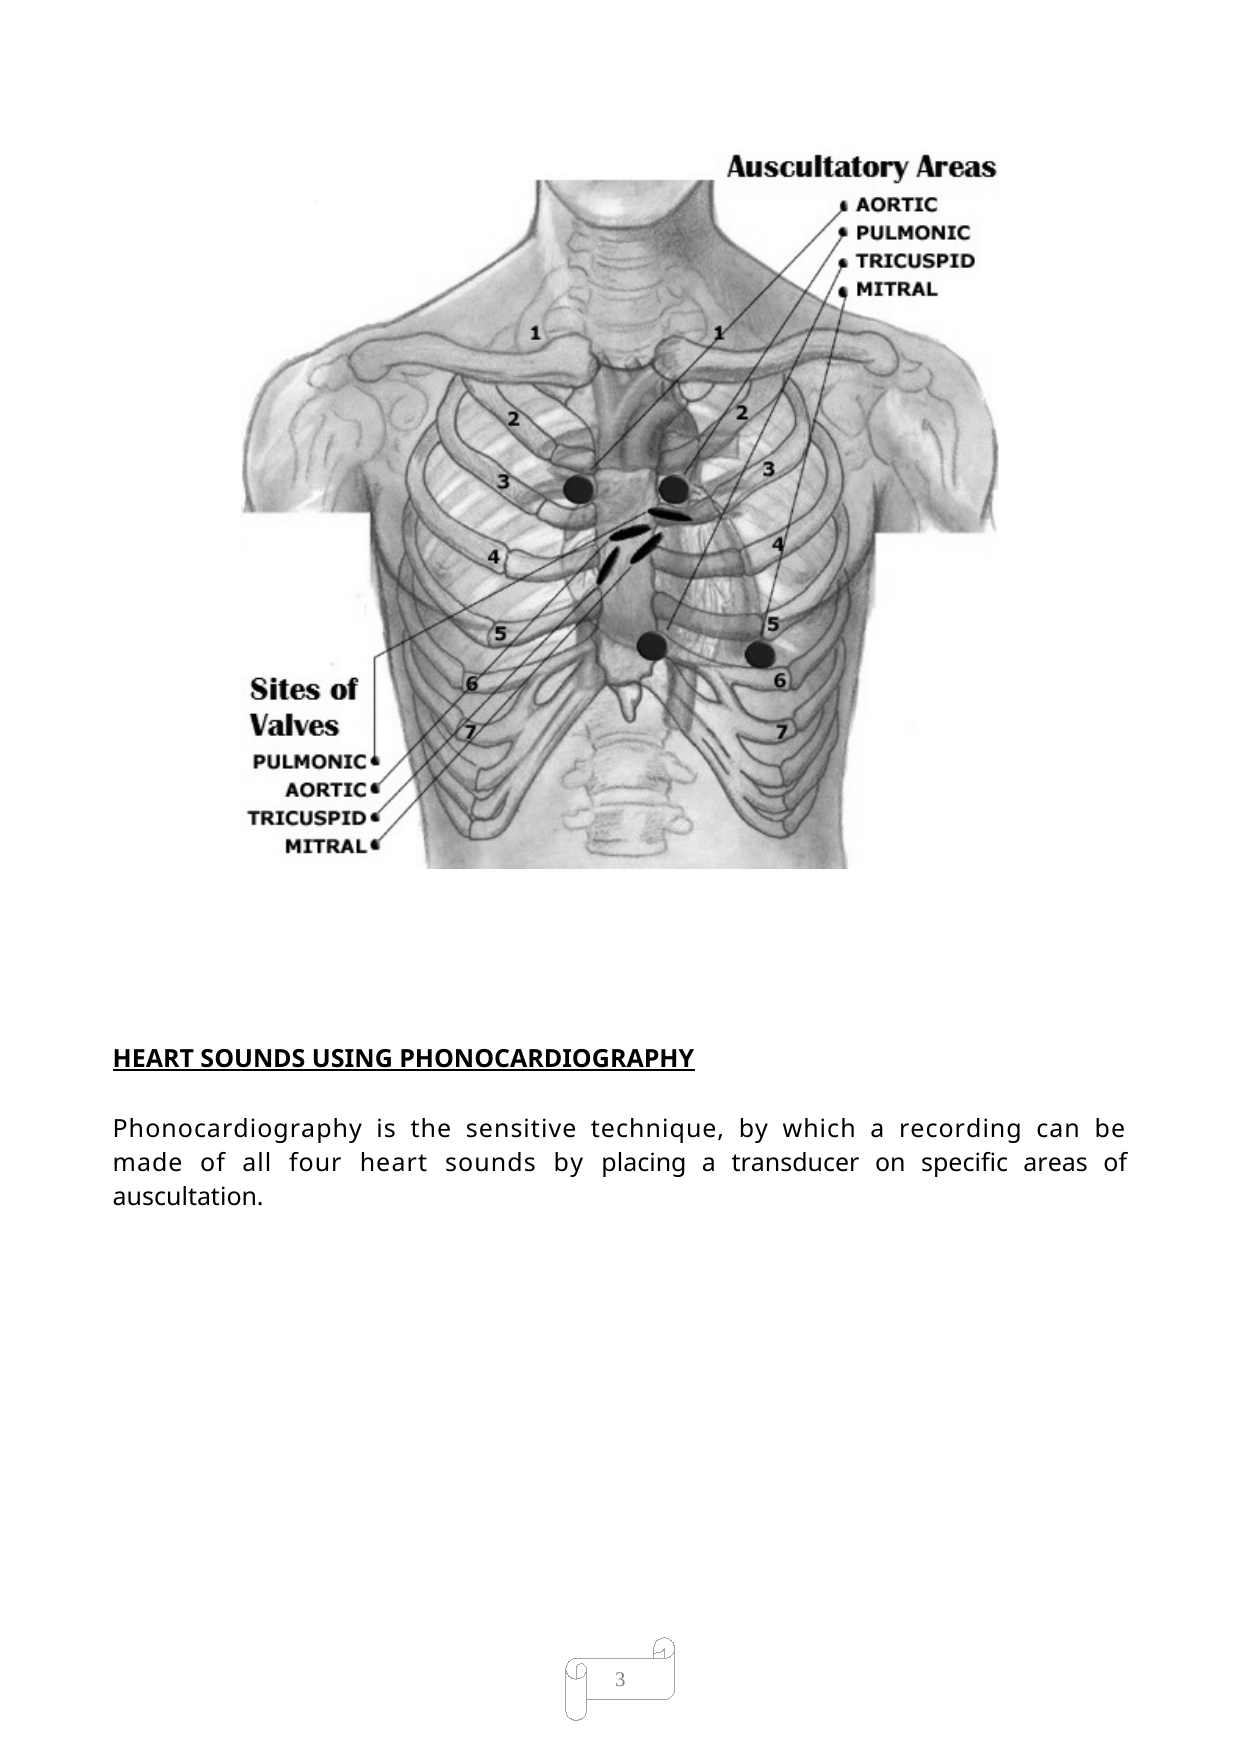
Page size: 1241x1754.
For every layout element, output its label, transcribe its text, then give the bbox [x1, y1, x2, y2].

text Phonocardiography is the sensitive technique, by which a recording can be made of all four heart sounds by placing a transducer on specific areas of auscultation. [112, 1110, 1128, 1213]
text HEART SOUNDS USING PHONOCARDIOGRAPHY [112, 1040, 1128, 1074]
